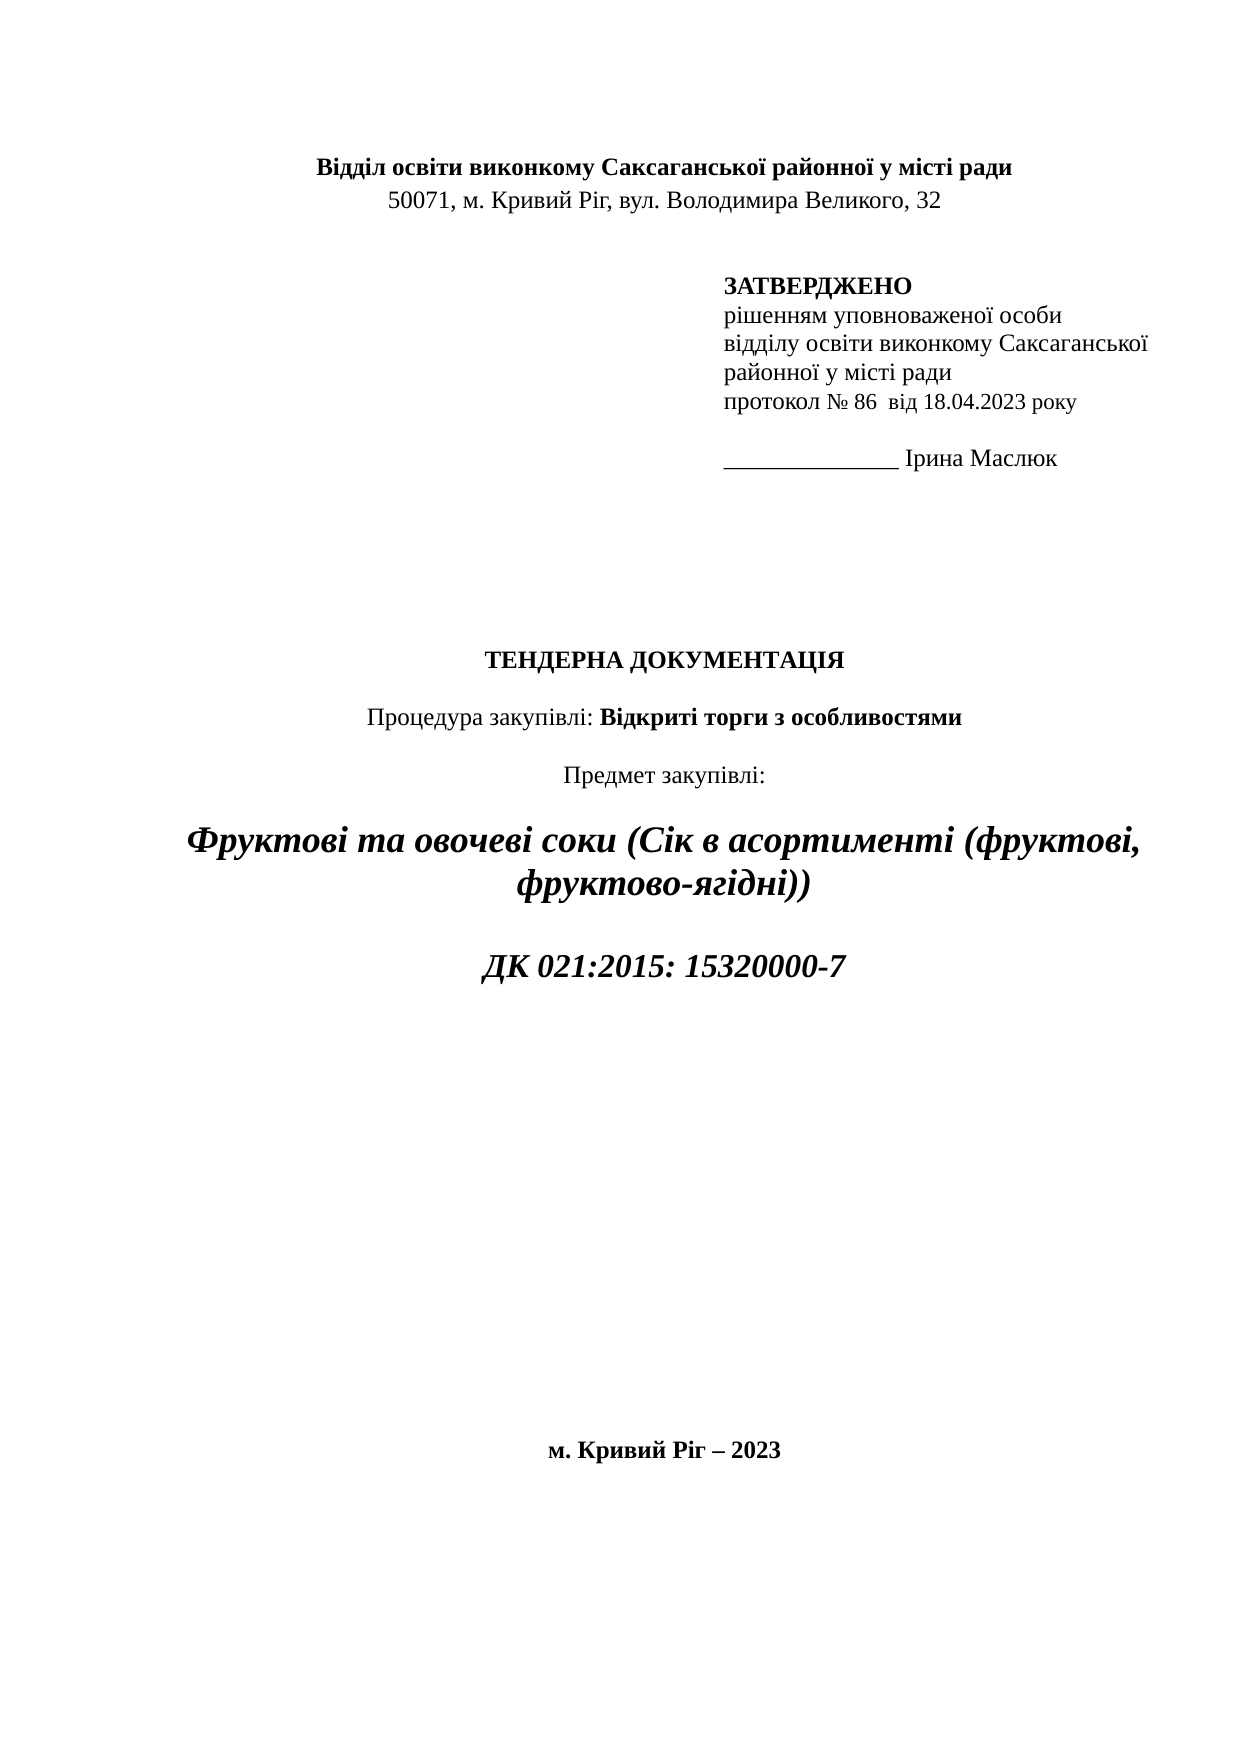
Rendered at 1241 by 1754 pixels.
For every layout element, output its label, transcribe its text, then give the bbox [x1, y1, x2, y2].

text рішенням уповноваженої особи [148, 300, 1152, 328]
text Предмет закупівлі: [177, 760, 1152, 788]
text Відділ освіти виконкому Саксаганської районної у місті ради [177, 152, 1152, 180]
text ЗАТВЕРДЖЕНО [148, 271, 1152, 300]
text відділу освіти виконкому Саксаганської [148, 328, 1152, 357]
text ДК 021:2015: 15320000-7 [177, 947, 1152, 985]
text м. Кривий Ріг – 2023 [177, 1435, 1152, 1464]
text районної у місті ради [148, 357, 1152, 386]
text ТЕНДЕРНА ДОКУМЕНТАЦІЯ [177, 645, 1152, 673]
text протокол № 86 від 18.04.2023 року [148, 386, 1152, 415]
text 50071, м. Кривий Ріг, вул. Володимира Великого, 32 [177, 185, 1152, 213]
text Фруктові та овочеві соки (Сік в асортименті (фруктові, фруктово-ягідні)) [177, 817, 1152, 903]
text ______________ Ірина Маслюк [148, 443, 1152, 472]
text Процедура закупівлі: Відкриті торги з особливостями [177, 702, 1152, 731]
